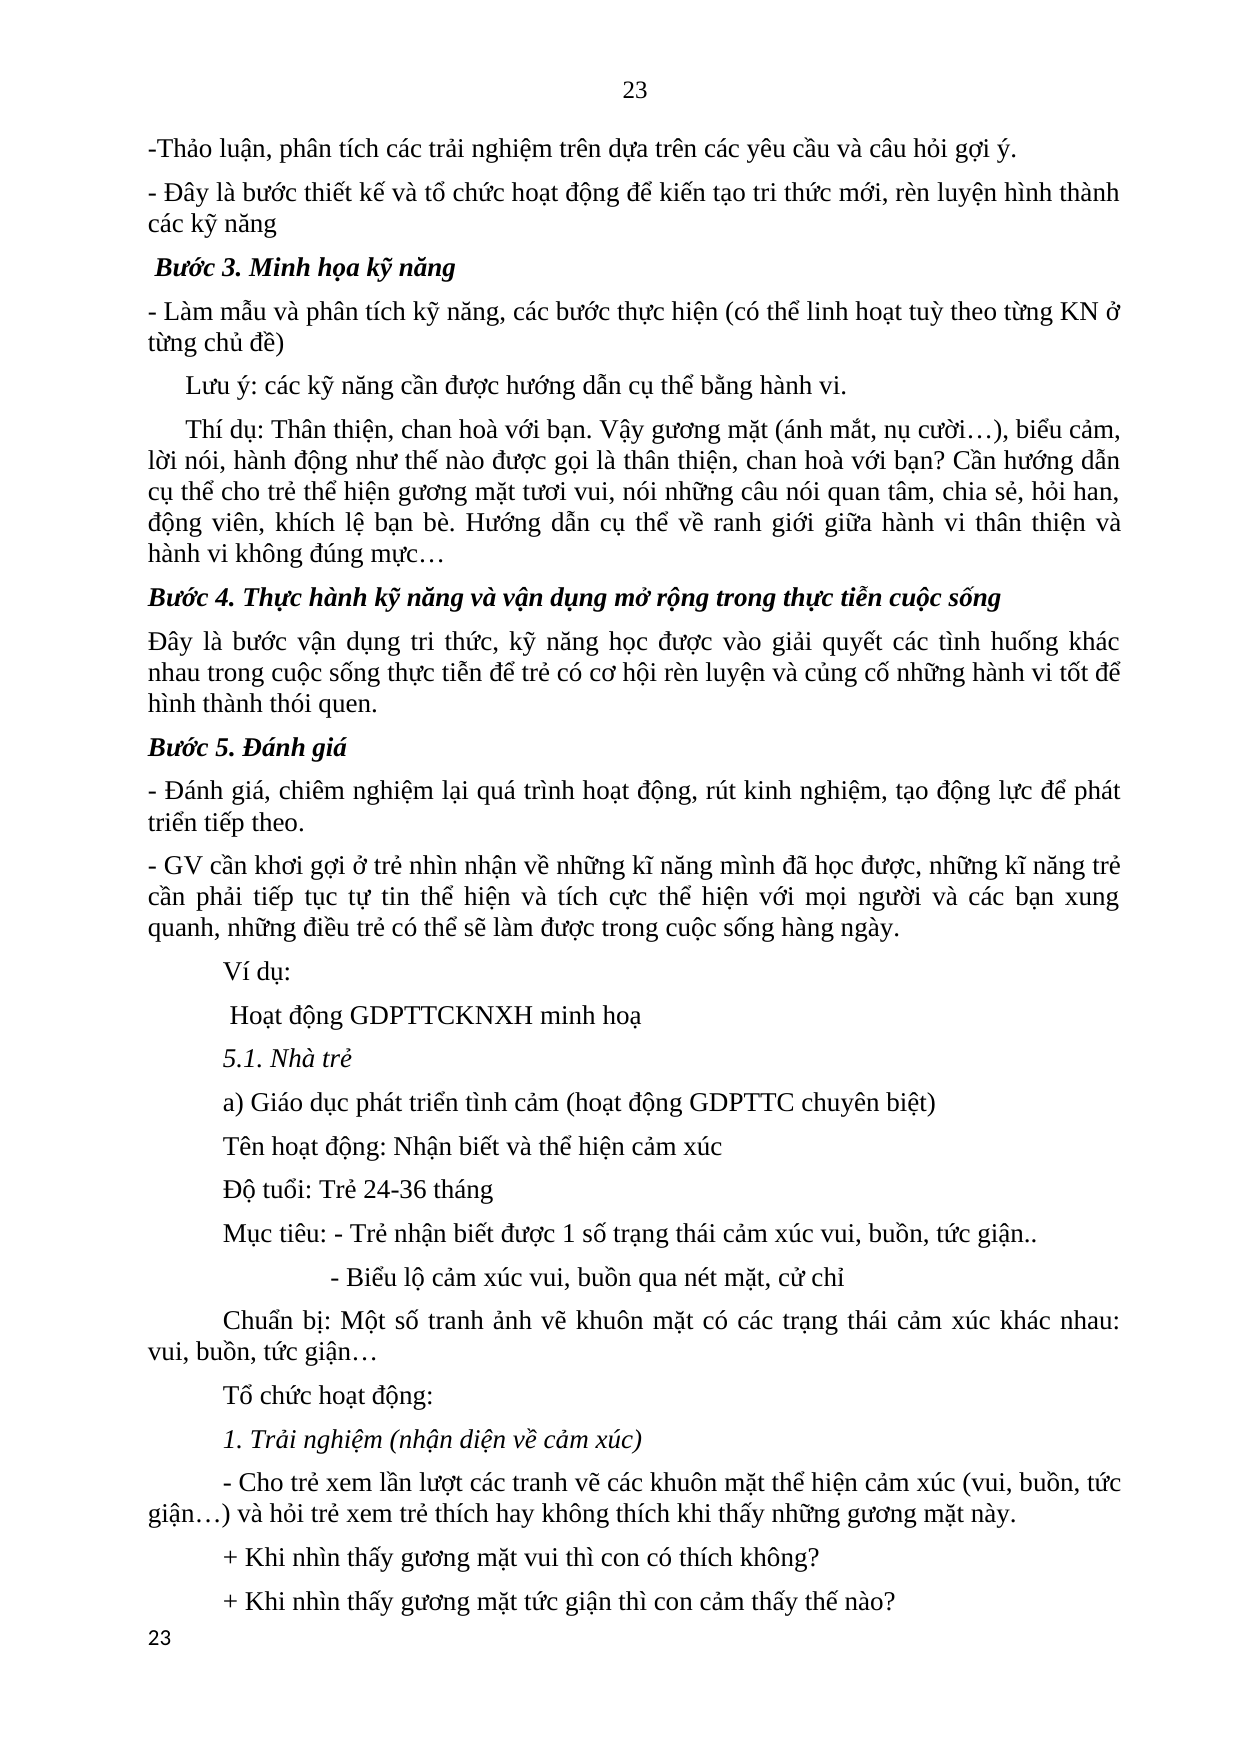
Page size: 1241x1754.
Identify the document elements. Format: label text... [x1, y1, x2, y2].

text 1. Trải nghiệm (nhận diện về cảm xúc) [148, 1423, 1122, 1454]
text - Đây là bước thiết kế và tổ chức hoạt động để kiến tạo tri thức mới, rèn luyện hình thành các kỹ năng [148, 176, 1122, 238]
text - Biểu lộ cảm xúc vui, buồn qua nét mặt, cử chỉ [148, 1261, 1122, 1292]
text Mục tiêu: - Trẻ nhận biết được 1 số trạng thái cảm xúc vui, buồn, tức giận.. [148, 1217, 1122, 1248]
text - Làm mẫu và phân tích kỹ năng, các bước thực hiện (có thể linh hoạt tuỳ theo từng KN ở từng chủ đề) [148, 294, 1122, 357]
text Lưu ý: các kỹ năng cần được hướng dẫn cụ thể bằng hành vi. [185, 369, 1122, 401]
text Bước 4. Thực hành kỹ năng và vận dụng mở rộng trong thực tiễn cuộc sống [148, 581, 1122, 612]
text Chuẩn bị: Một số tranh ảnh vẽ khuôn mặt có các trạng thái cảm xúc khác nhau: vui, buồn, tức giận… [148, 1304, 1122, 1367]
text Độ tuổi: Trẻ 24-36 tháng [148, 1173, 1122, 1204]
text - Cho trẻ xem lần lượt các tranh vẽ các khuôn mặt thể hiện cảm xúc (vui, buồn, tức giận…) và hỏi trẻ xem trẻ thích hay không thích khi thấy những gương mặt này. [148, 1466, 1122, 1529]
text Bước 3. Minh họa kỹ năng [148, 251, 1122, 282]
text Bước 5. Đánh giá [148, 731, 1122, 762]
text Đây là bước vận dụng tri thức, kỹ năng học được vào giải quyết các tình huống khác nhau trong cuộc sống thực tiễn để trẻ có cơ hội rèn luyện và củng cố những hành vi tốt để hình thành thói quen. [148, 625, 1122, 718]
text - GV cần khơi gợi ở trẻ nhìn nhận về những kĩ năng mình đã học được, những kĩ năng trẻ cần phải tiếp tục tự tin thể hiện và tích cực thể hiện với mọi người và các bạn xung quanh, những điều trẻ có thể sẽ làm được trong cuộc sống hàng ngày. [148, 849, 1122, 943]
text 5.1. Nhà trẻ [148, 1042, 1122, 1074]
text + Khi nhìn thấy gương mặt vui thì con có thích không? [148, 1541, 1122, 1572]
text Hoạt động GDPTTCKNXH minh hoạ [148, 999, 1122, 1030]
text - Đánh giá, chiêm nghiệm lại quá trình hoạt động, rút kinh nghiệm, tạo động lực để phát triển tiếp theo. [148, 774, 1122, 837]
text + Khi nhìn thấy gương mặt tức giận thì con cảm thấy thế nào? [148, 1585, 1122, 1616]
text Tên hoạt động: Nhận biết và thể hiện cảm xúc [148, 1130, 1122, 1161]
text Ví dụ: [148, 955, 1122, 986]
text Thí dụ: Thân thiện, chan hoà với bạn. Vậy gương mặt (ánh mắt, nụ cười…), biểu cảm, lời nói, hành động như thế nào được gọi là thân thiện, chan hoà với bạn? Cần hướng dẫn cụ thể cho trẻ thể hiện gương mặt tươi vui, nói những câu nói quan tâm, chia sẻ, hỏi han, động viên, khích lệ bạn bè. Hướng dẫn cụ thể về ranh giới giữa hành vi thân thiện và hành vi không đúng mực… [148, 413, 1122, 569]
text -Thảo luận, phân tích các trải nghiệm trên dựa trên các yêu cầu và câu hỏi gợi ý. [148, 132, 1122, 164]
text a) Giáo dục phát triển tình cảm (hoạt động GDPTTC chuyên biệt) [148, 1086, 1122, 1117]
text Tổ chức hoạt động: [148, 1379, 1122, 1410]
